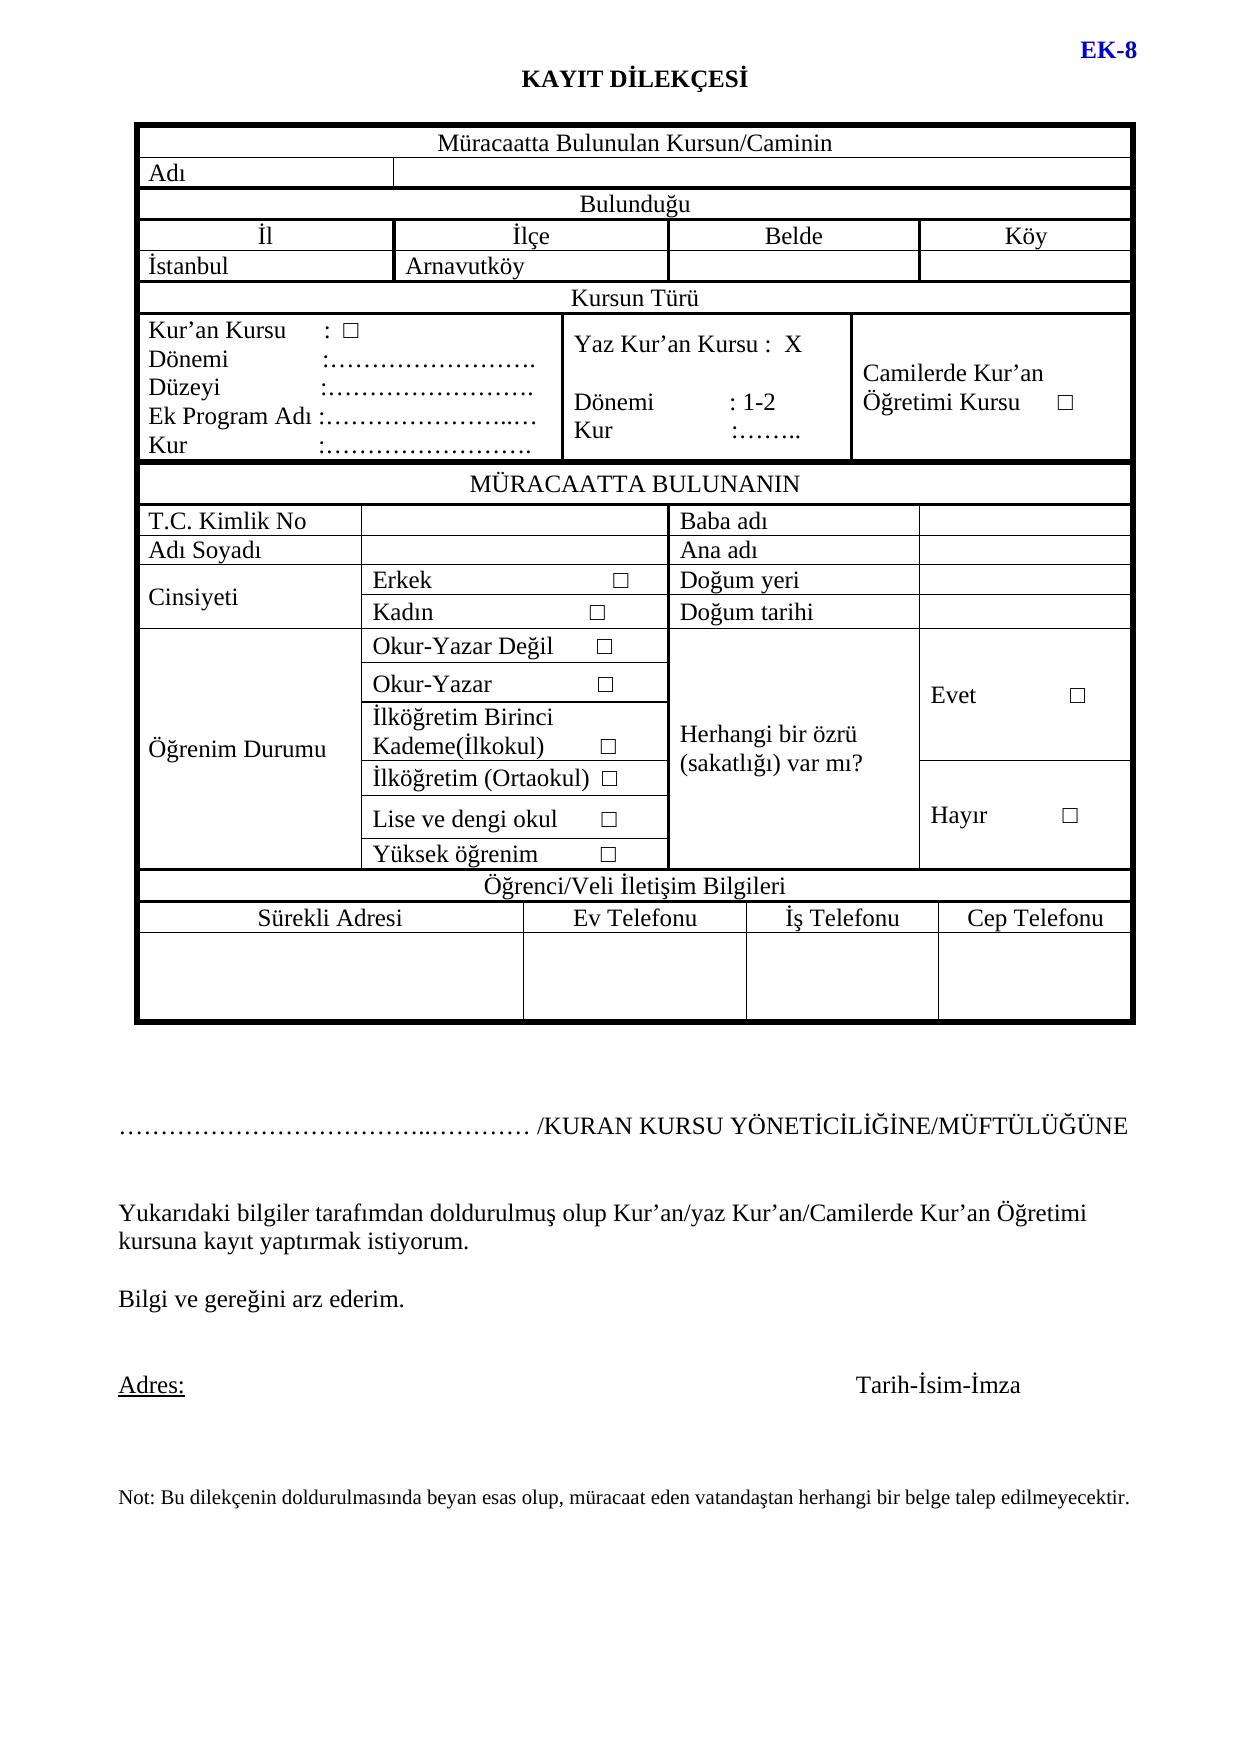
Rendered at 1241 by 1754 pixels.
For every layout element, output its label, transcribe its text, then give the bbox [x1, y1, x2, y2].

table_cell Adı Soyadı [140, 536, 361, 564]
table_cell Kur’an Kursu : □ Dönemi :……………………. Düzeyi :……………………. Ek Program Adı :…………………..… Kur :……………………. [140, 315, 561, 459]
text Yukarıdaki bilgiler tarafımdan doldurulmuş olup Kur’an/yaz Kur’an/Camilerde Kur’an Öğretimi kursuna kayıt yaptırmak istiyorum. [118, 1198, 1152, 1255]
table_cell Yüksek öğrenim □ [362, 839, 667, 868]
table_cell Ana adı [670, 536, 919, 564]
text EK-8 [118, 35, 1137, 64]
table_cell İş Telefonu [747, 903, 938, 932]
table_header Müracaatta Bulunulan Kursun/Caminin [140, 128, 1130, 157]
text ………………………………..………… /KURAN KURSU YÖNETİCİLİĞİNE/MÜFTÜLÜĞÜNE [118, 1111, 1152, 1140]
table_cell İlköğretim Birinci Kademe(İlkokul) □ [362, 703, 667, 760]
table_cell Okur-Yazar □ [362, 663, 667, 701]
text Not: Bu dilekçenin doldurulmasında beyan esas olup, müracaat eden vatandaştan herhangi bir belge talep edilmeyecektir. [118, 1485, 1152, 1509]
table_cell Herhangi bir özrü (sakatlığı) var mı? [670, 629, 919, 868]
table_cell Köy [921, 221, 1130, 250]
text Adres: Tarih-İsim-İmza [118, 1370, 1152, 1399]
table_cell Bulunduğu [140, 190, 1130, 218]
table_cell Öğrenci/Veli İletişim Bilgileri [140, 871, 1130, 900]
text Bilgi ve gereğini arz ederim. [118, 1284, 1152, 1313]
table_cell Adı [140, 158, 393, 186]
table_cell Yaz Kur’an Kursu : X Dönemi : 1-2 Kur :…….. [564, 315, 850, 459]
table_cell [921, 251, 1130, 280]
table_cell Belde [670, 221, 918, 250]
table_cell [920, 565, 1130, 594]
table_cell İl [140, 221, 392, 250]
table_cell Sürekli Adresi [140, 903, 523, 932]
text KAYIT DİLEKÇESİ [118, 64, 1152, 93]
table_cell [920, 595, 1130, 628]
table_cell Cinsiyeti [140, 565, 361, 628]
table_cell Kadın □ [362, 595, 667, 628]
table_cell Arnavutköy [396, 251, 667, 280]
table_cell [920, 506, 1130, 534]
table_cell İlçe [396, 221, 667, 250]
table_cell Cep Telefonu [939, 903, 1130, 932]
table_cell Evet □ [920, 629, 1130, 760]
table_cell [524, 933, 746, 1019]
table_cell İlköğretim (Ortaokul) □ [362, 761, 667, 795]
table_cell Camilerde Kur’an Öğretimi Kursu □ [853, 315, 1130, 459]
table_cell [362, 506, 667, 534]
table_cell Lise ve dengi okul □ [362, 796, 667, 838]
table_cell Öğrenim Durumu [140, 629, 361, 868]
table_cell MÜRACAATTA BULUNANIN [140, 465, 1130, 503]
table_cell T.C. Kimlik No [140, 506, 361, 534]
table_cell Doğum yeri [670, 565, 919, 594]
table_cell [920, 536, 1130, 564]
table_cell Erkek □ [362, 565, 667, 594]
table_cell Okur-Yazar Değil □ [362, 629, 667, 662]
table_cell Doğum tarihi [670, 595, 919, 628]
table_cell [140, 933, 523, 1019]
table_cell Baba adı [670, 506, 919, 534]
table_cell Hayır □ [920, 761, 1130, 868]
table_cell [747, 933, 938, 1019]
table_cell [670, 251, 918, 280]
table_cell Ev Telefonu [524, 903, 746, 932]
table_cell Kursun Türü [140, 283, 1130, 312]
table_cell [362, 536, 667, 564]
table_cell [394, 158, 1130, 186]
table_cell [939, 933, 1130, 1019]
table_cell İstanbul [140, 251, 392, 280]
